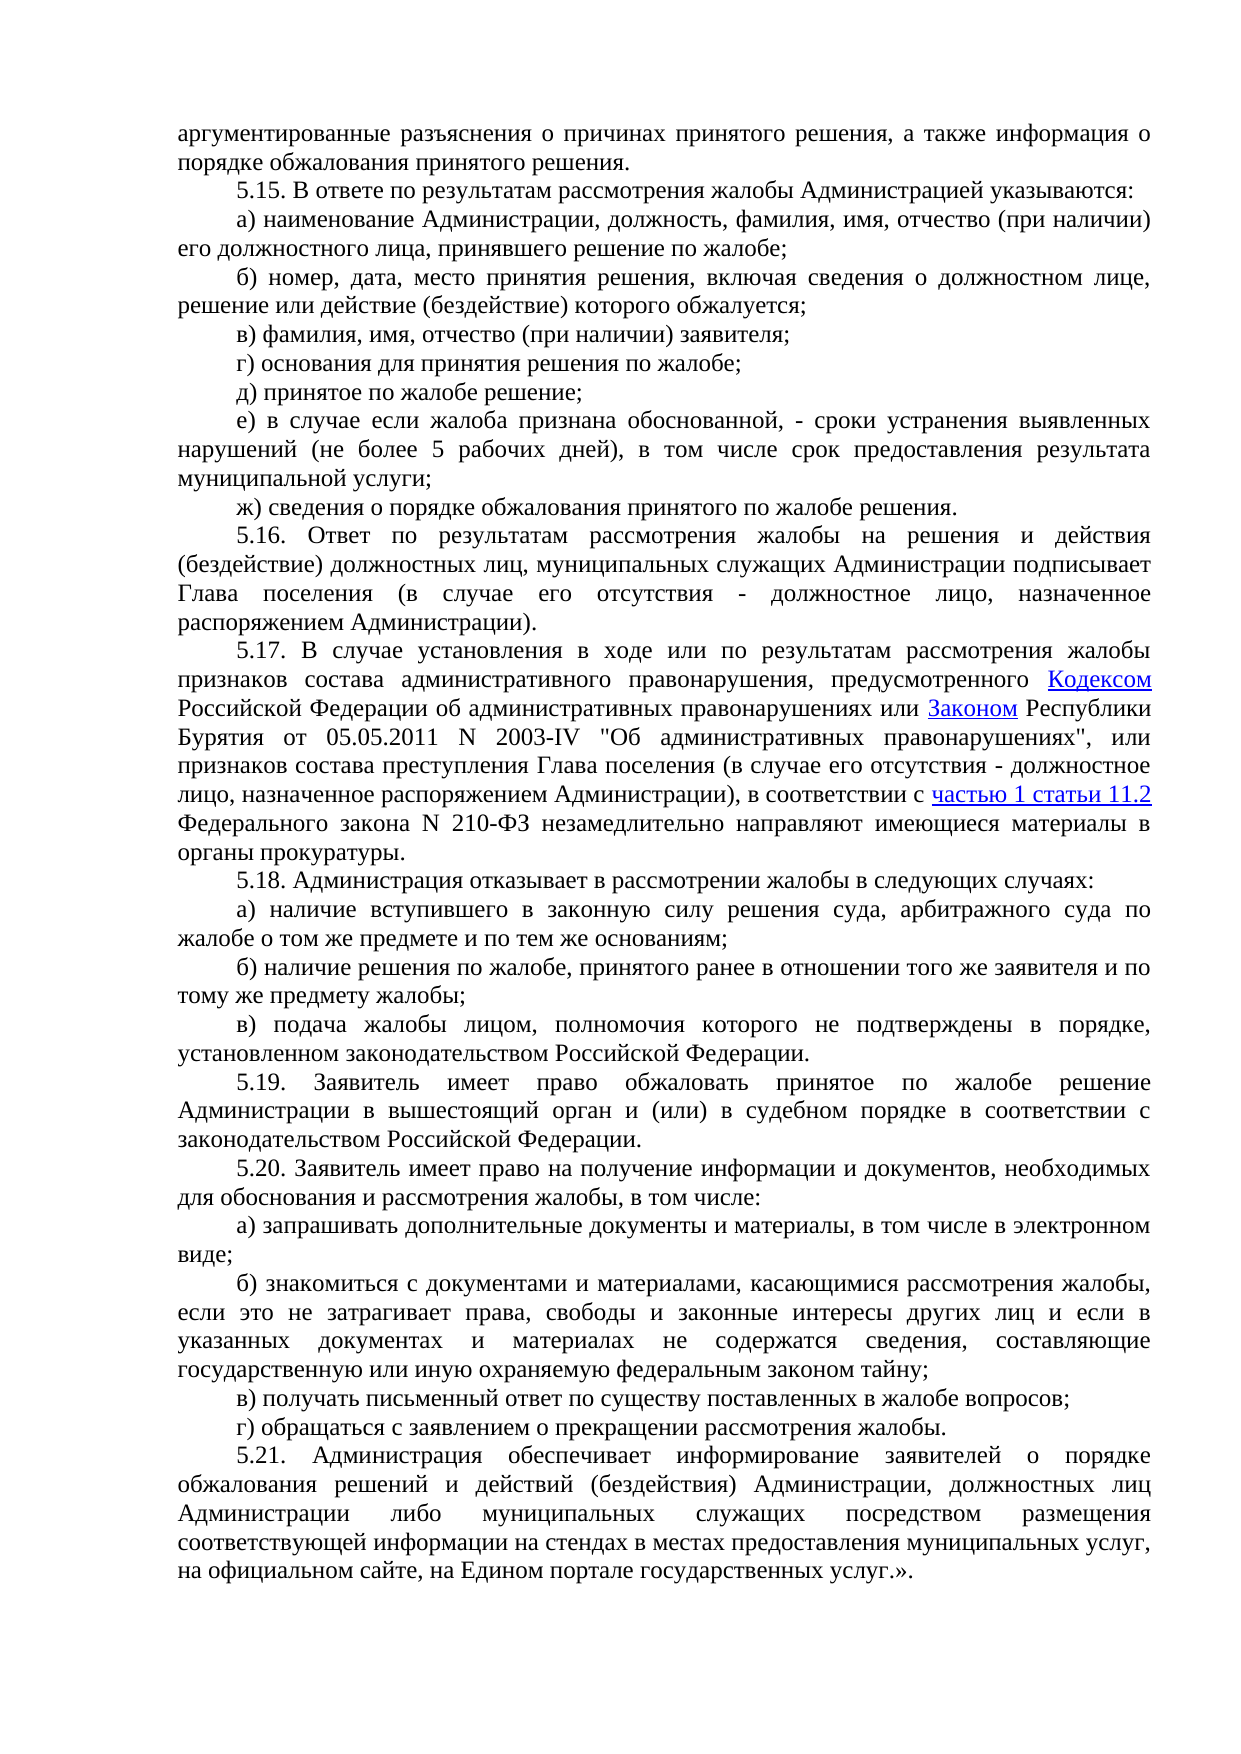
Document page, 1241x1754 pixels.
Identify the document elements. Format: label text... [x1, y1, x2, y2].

text б) наличие решения по жалобе, принятого ранее в отношении того же заявителя и по тому же предмету жалобы; [177, 952, 1152, 1009]
text 5.21. Администрация обеспечивает информирование заявителей о порядке обжалования решений и действий (бездействия) Администрации, должностных лиц Администрации либо муниципальных служащих посредством размещения соответствующей информации на стендах в местах предоставления муниципальных услуг, на официальном сайте, на Едином портале государственных услуг.». [177, 1441, 1152, 1584]
text а) наличие вступившего в законную силу решения суда, арбитражного суда по жалобе о том же предмете и по тем же основаниям; [177, 894, 1152, 952]
text 5.18. Администрация отказывает в рассмотрении жалобы в следующих случаях: [177, 866, 1152, 894]
text а) наименование Администрации, должность, фамилия, имя, отчество (при наличии) его должностного лица, принявшего решение по жалобе; [177, 204, 1152, 262]
text 5.19. Заявитель имеет право обжаловать принятое по жалобе решение Администрации в вышестоящий орган и (или) в судебном порядке в соответствии с законодательством Российской Федерации. [177, 1067, 1152, 1153]
text 5.16. Ответ по результатам рассмотрения жалобы на решения и действия (бездействие) должностных лиц, муниципальных служащих Администрации подписывает Глава поселения (в случае его отсутствия - должностное лицо, назначенное распоряжением Администрации). [177, 521, 1152, 636]
text 5.15. В ответе по результатам рассмотрения жалобы Администрацией указываются: [177, 176, 1152, 204]
text в) получать письменный ответ по существу поставленных в жалобе вопросов; [177, 1383, 1152, 1412]
text б) номер, дата, место принятия решения, включая сведения о должностном лице, решение или действие (бездействие) которого обжалуется; [177, 262, 1152, 319]
text г) обращаться с заявлением о прекращении рассмотрения жалобы. [177, 1412, 1152, 1441]
text д) принятое по жалобе решение; [177, 377, 1152, 406]
text г) основания для принятия решения по жалобе; [177, 348, 1152, 377]
text 5.17. В случае установления в ходе или по результатам рассмотрения жалобы признаков состава административного правонарушения, предусмотренного Кодексом Российской Федерации об административных правонарушениях или Законом Республики Бурятия от 05.05.2011 N 2003-IV "Об административных правонарушениях", или признаков состава преступления Глава поселения (в случае его отсутствия - должностное лицо, назначенное распоряжением Администрации), в соответствии с частью 1 статьи 11.2 Федерального закона N 210-ФЗ незамедлительно направляют имеющиеся материалы в органы прокуратуры. [177, 636, 1152, 866]
text ж) сведения о порядке обжалования принятого по жалобе решения. [177, 492, 1152, 521]
text 5.20. Заявитель имеет право на получение информации и документов, необходимых для обоснования и рассмотрения жалобы, в том числе: [177, 1153, 1152, 1211]
text в) подача жалобы лицом, полномочия которого не подтверждены в порядке, установленном законодательством Российской Федерации. [177, 1009, 1152, 1067]
text в) фамилия, имя, отчество (при наличии) заявителя; [177, 319, 1152, 348]
text б) знакомиться с документами и материалами, касающимися рассмотрения жалобы, если это не затрагивает права, свободы и законные интересы других лиц и если в указанных документах и материалах не содержатся сведения, составляющие государственную или иную охраняемую федеральным законом тайну; [177, 1268, 1152, 1383]
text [177, 118, 1152, 176]
text а) запрашивать дополнительные документы и материалы, в том числе в электронном виде; [177, 1211, 1152, 1268]
text е) в случае если жалоба признана обоснованной, - сроки устранения выявленных нарушений (не более 5 рабочих дней), в том числе срок предоставления результата муниципальной услуги; [177, 406, 1152, 492]
